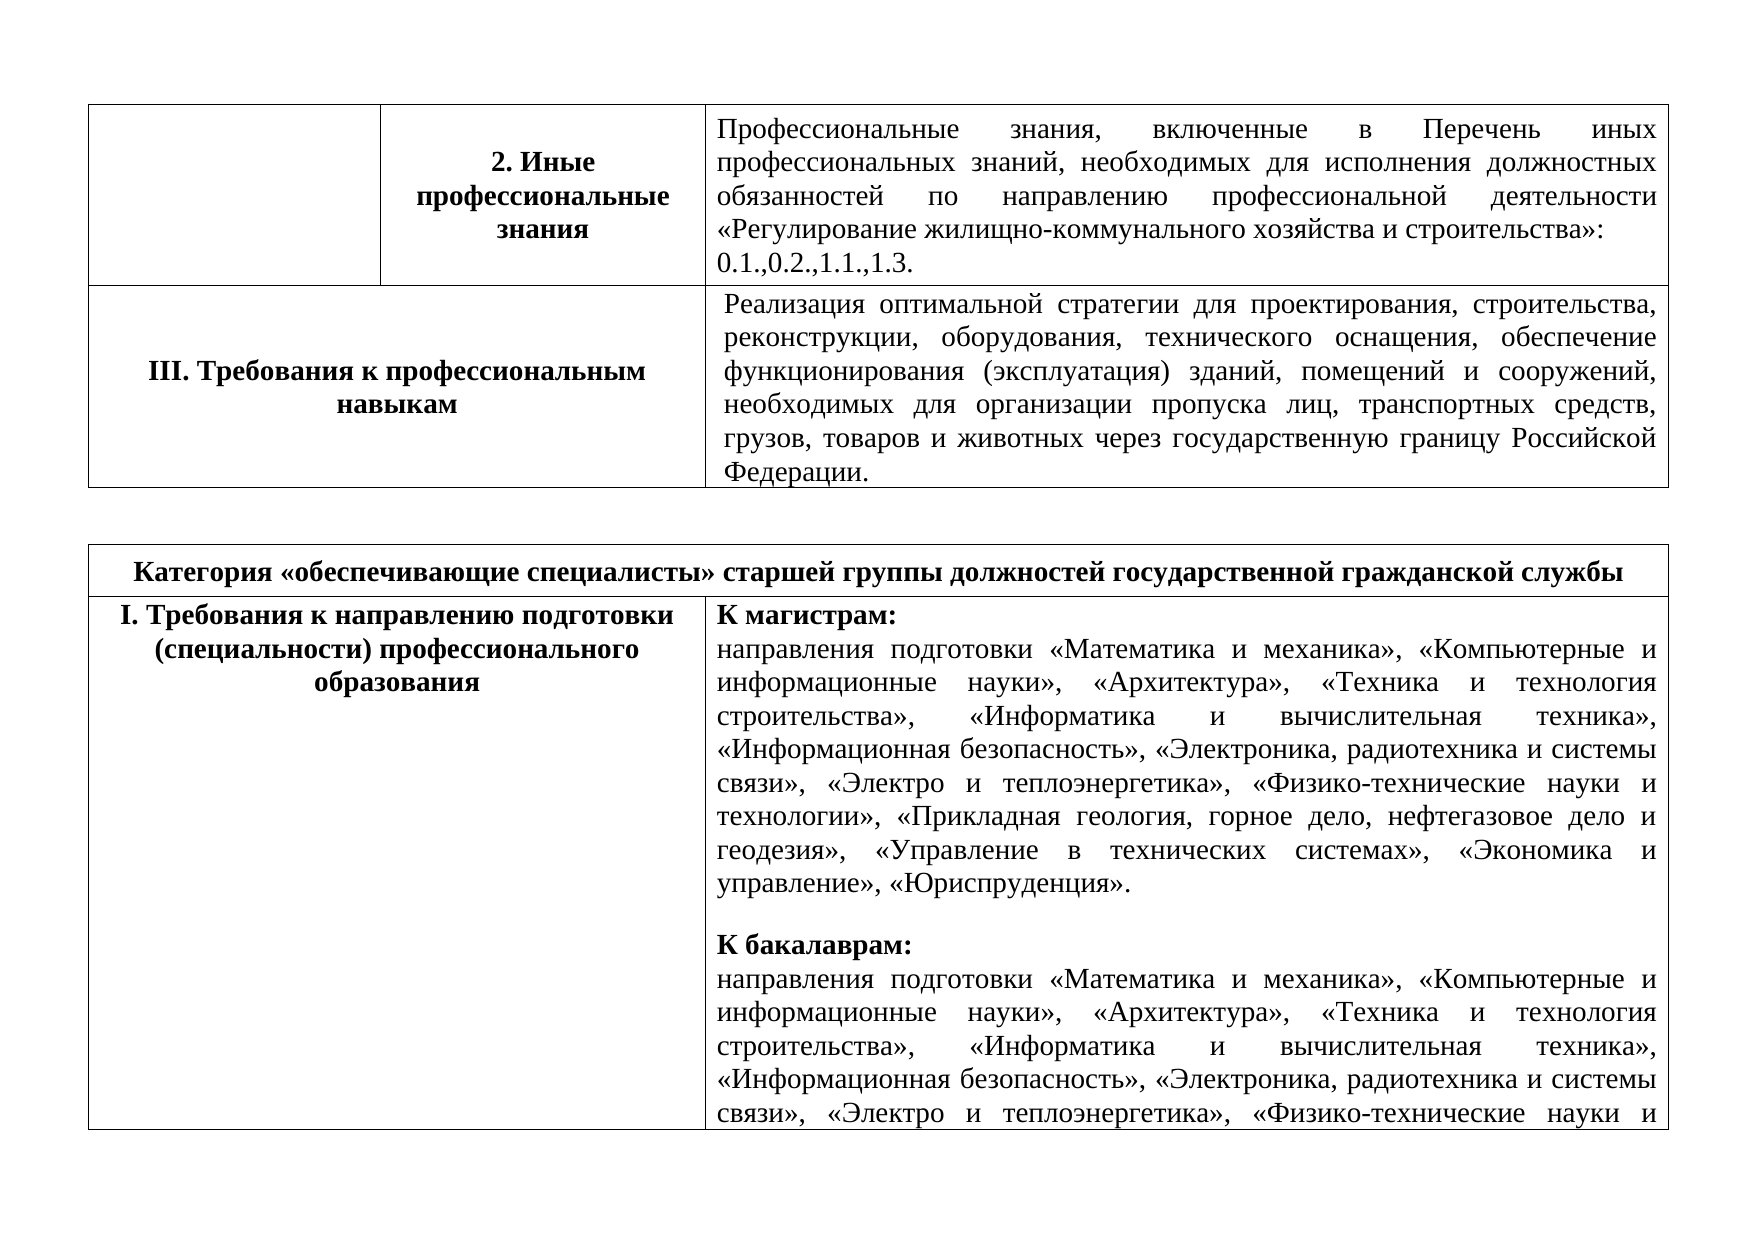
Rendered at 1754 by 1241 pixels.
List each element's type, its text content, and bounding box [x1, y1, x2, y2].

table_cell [89, 597, 705, 1128]
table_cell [706, 597, 1668, 1128]
table_cell III. Требования к профессиональным навыкам [89, 286, 705, 487]
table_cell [89, 105, 380, 285]
table_cell 2. Иные профессиональные знания [381, 105, 705, 285]
table_cell Реализация оптимальной стратегии для проектирования, строительства, реконструкции, оборудования, технического оснащения, обеспечение функционирования (эксплуатация) зданий, помещений и сооружений, необходимых для организации пропуска лиц, транспортных средств, грузов, товаров и животных через государственную границу Российской Федерации. [706, 286, 1668, 487]
table_cell Профессиональные знания, включенные в Перечень иных профессиональных знаний, необходимых для исполнения должностных обязанностей по направлению профессиональной деятельности «Регулирование жилищно-коммунального хозяйства и строительства»: 0.1.,0.2.,1.1.,1.3. [706, 105, 1668, 285]
table_header Категория «обеспечивающие специалисты» старшей группы должностей государственной гражданской службы [89, 545, 1668, 596]
